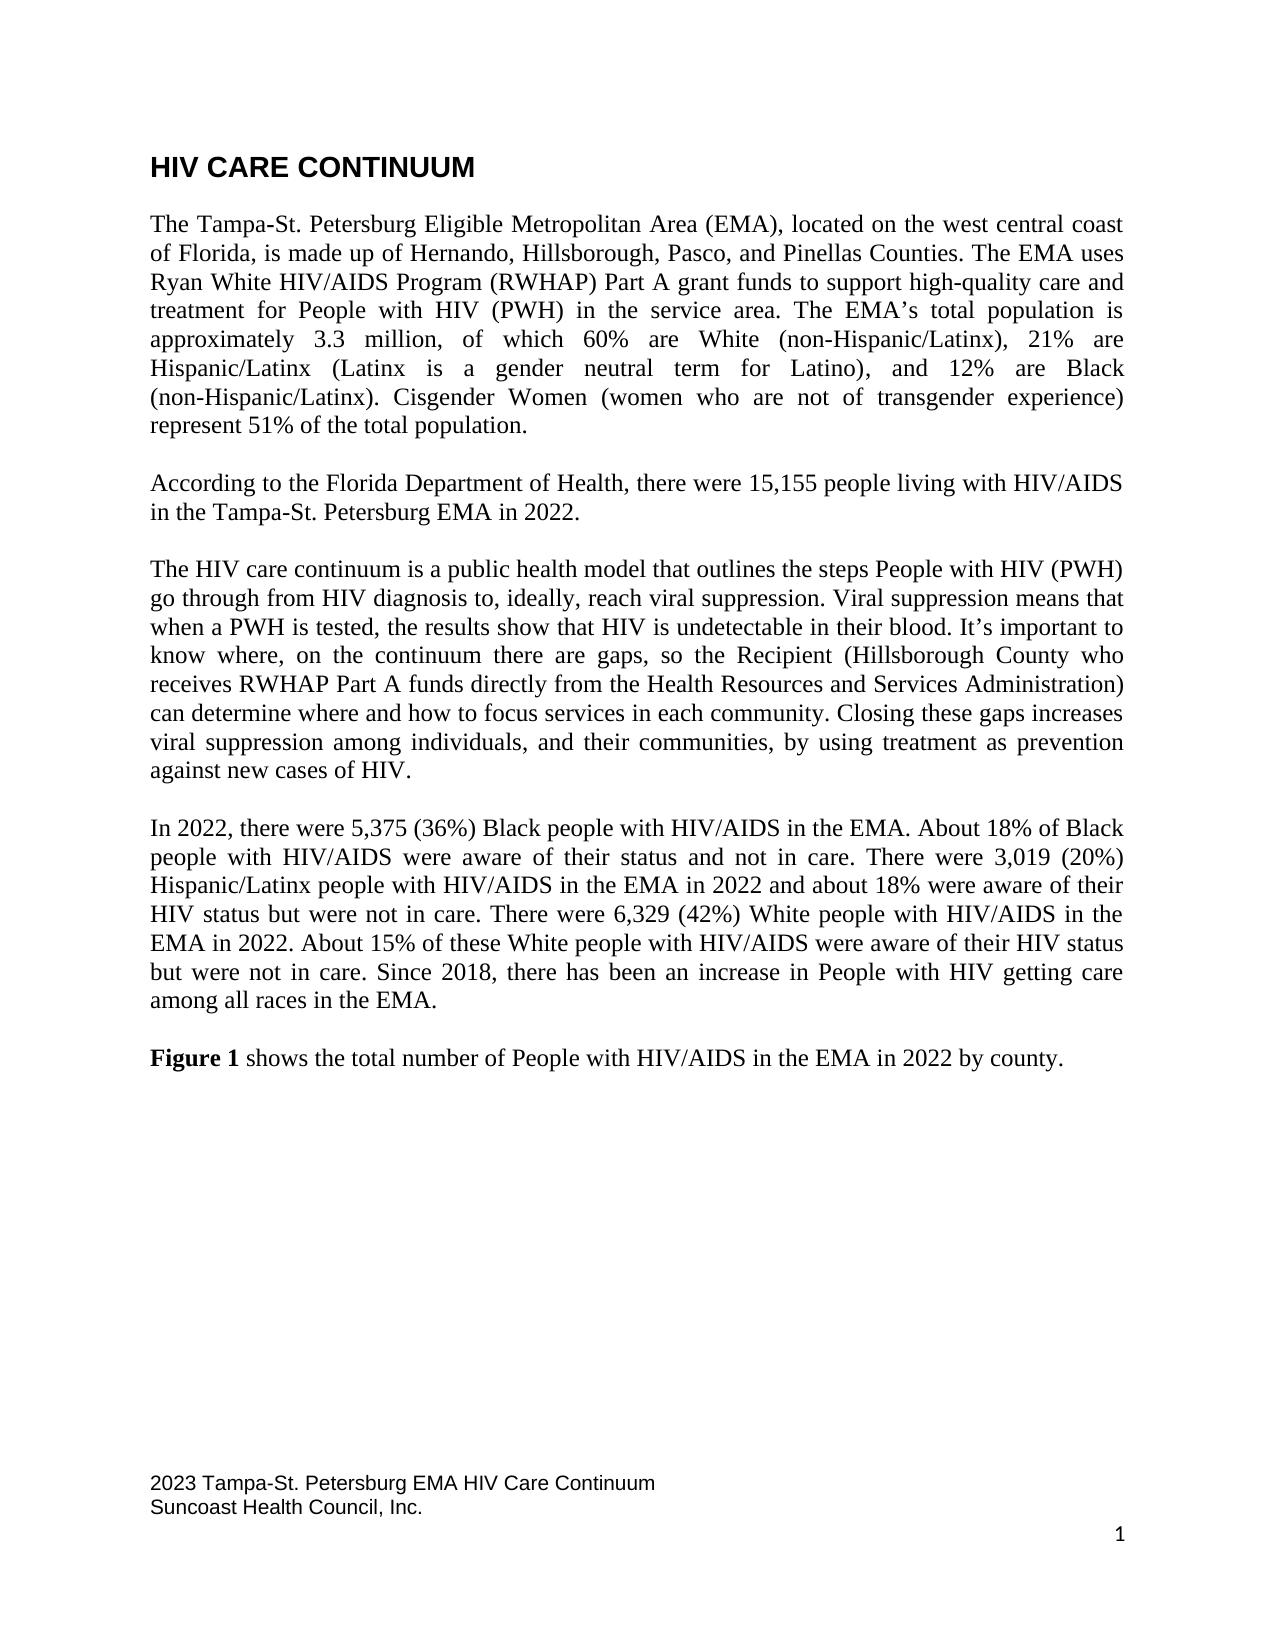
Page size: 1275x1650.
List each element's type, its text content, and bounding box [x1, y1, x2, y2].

text Figure 1 shows the total number of People with HIV/AIDS in the EMA in 2022 by county. [150, 1043, 1125, 1072]
text The Tampa-St. Petersburg Eligible Metropolitan Area (EMA), located on the west central coast of Florida, is made up of Hernando, Hillsborough, Pasco, and Pinellas Counties. The EMA uses Ryan White HIV/AIDS Program (RWHAP) Part A grant funds to support high-quality care and treatment for People with HIV (PWH) in the service area. The EMA’s total population is approximately 3.3 million, of which 60% are White (non-Hispanic/Latinx), 21% are Hispanic/Latinx (Latinx is a gender neutral term for Latino), and 12% are Black (non-Hispanic/Latinx). Cisgender Women (women who are not of transgender experience) represent 51% of the total population. [150, 209, 1125, 439]
text HIV CARE CONTINUUM [150, 150, 1125, 183]
text The HIV care continuum is a public health model that outlines the steps People with HIV (PWH) go through from HIV diagnosis to, ideally, reach viral suppression. Viral suppression means that when a PWH is tested, the results show that HIV is undetectable in their blood. It’s important to know where, on the continuum there are gaps, so the Recipient (Hillsborough County who receives RWHAP Part A funds directly from the Health Resources and Services Administration) can determine where and how to focus services in each community. Closing these gaps increases viral suppression among individuals, and their communities, by using treatment as prevention against new cases of HIV. [150, 554, 1125, 784]
text According to the Florida Department of Health, there were 15,155 people living with HIV/AIDS in the Tampa-St. Petersburg EMA in 2022. [150, 468, 1125, 526]
text In 2022, there were 5,375 (36%) Black people with HIV/AIDS in the EMA. About 18% of Black people with HIV/AIDS were aware of their status and not in care. There were 3,019 (20%) Hispanic/Latinx people with HIV/AIDS in the EMA in 2022 and about 18% were aware of their HIV status but were not in care. There were 6,329 (42%) White people with HIV/AIDS in the EMA in 2022. About 15% of these White people with HIV/AIDS were aware of their HIV status but were not in care. Since 2018, there has been an increase in People with HIV getting care among all races in the EMA. [150, 813, 1125, 1014]
